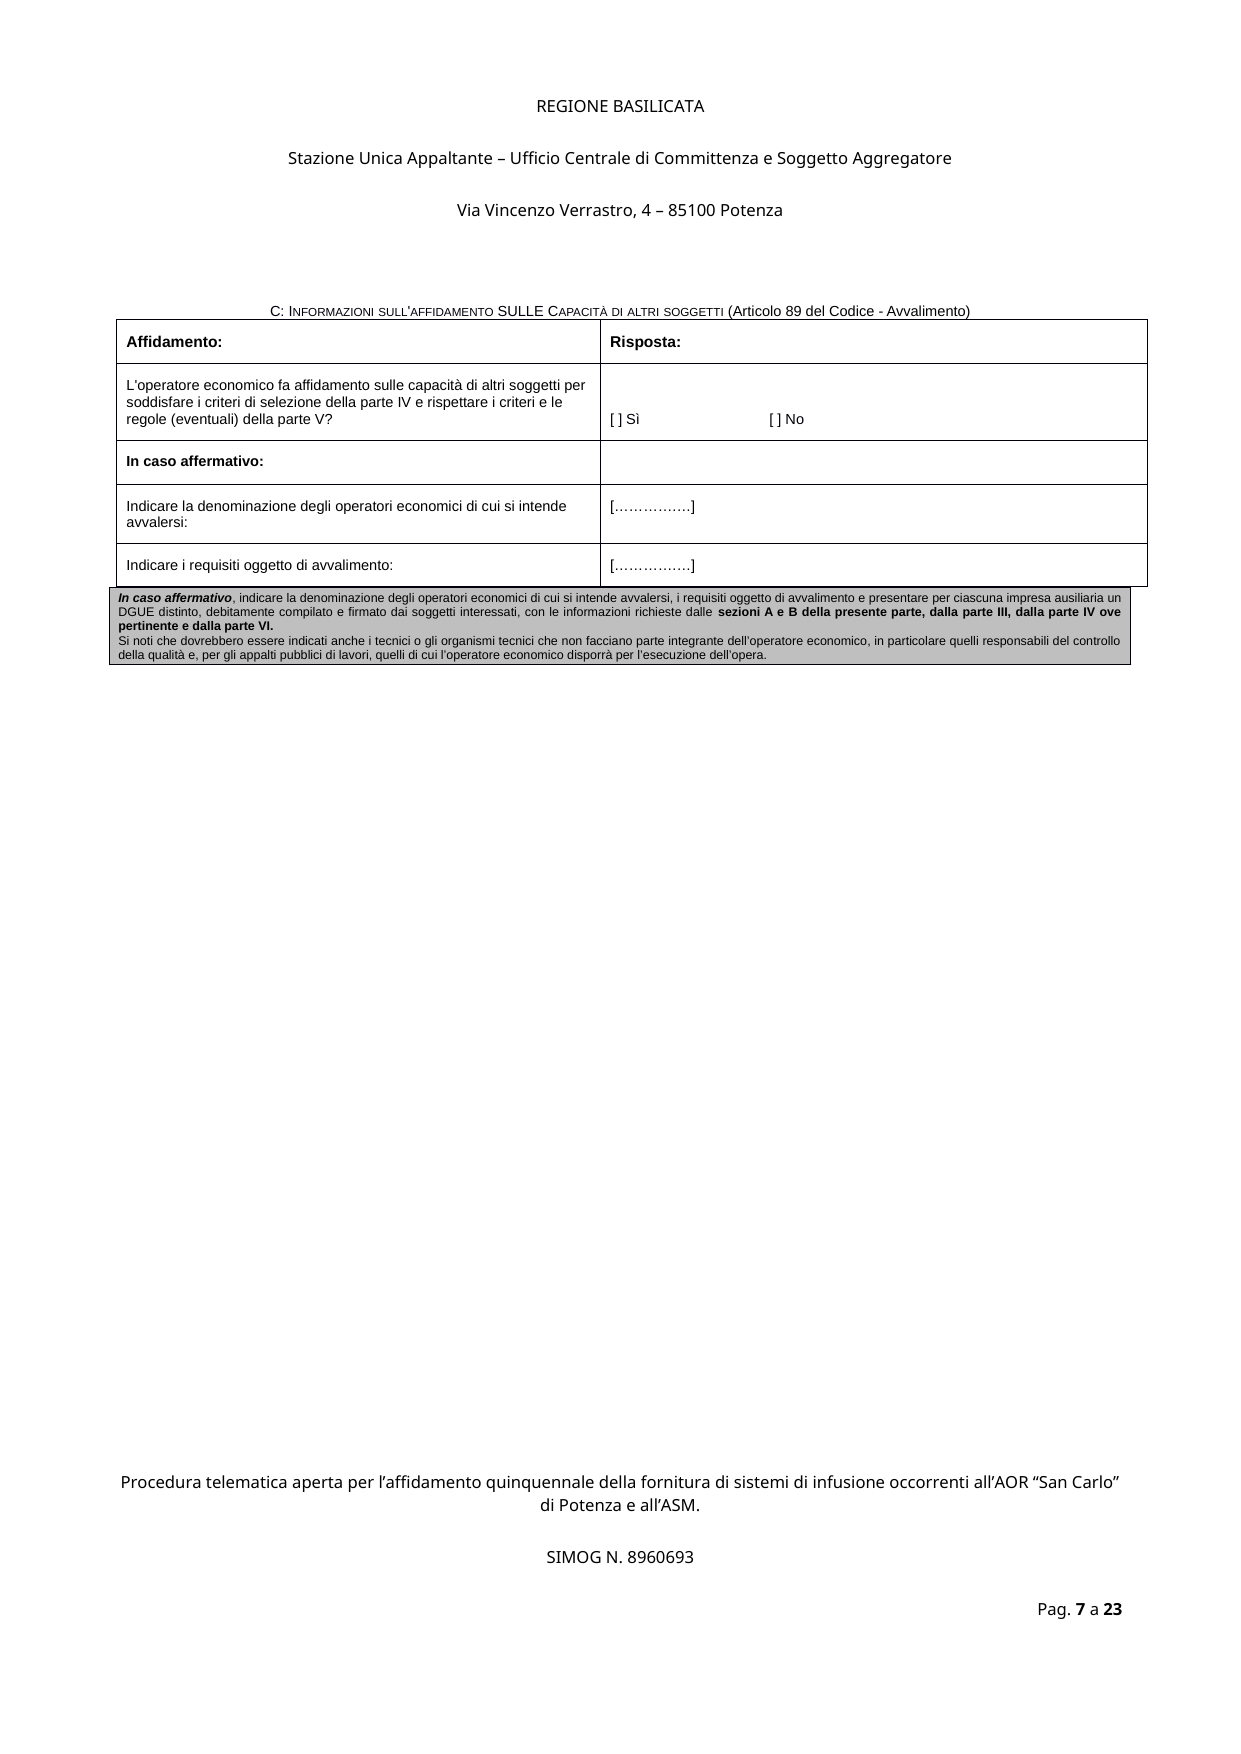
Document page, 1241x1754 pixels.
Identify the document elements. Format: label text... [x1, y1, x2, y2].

table_cell Indicare i requisiti oggetto di avvalimento: [117, 544, 600, 586]
text Si noti che dovrebbero essere indicati anche i tecnici o gli organismi tecnici che non facciano parte integrante dell’operatore economico, in particolare quelli responsabili del controllo della qualità e, per gli appalti pubblici di lavori, quelli di cui l’operatore economico disporrà per l’esecuzione dell’opera. [110, 630, 1130, 664]
table_cell [601, 441, 1147, 484]
table_header Affidamento: [117, 320, 600, 363]
table_cell In caso affermativo: [117, 441, 600, 484]
table_cell [………….…] [601, 485, 1147, 543]
table_header Risposta: [601, 320, 1147, 363]
table_cell [ ] Sì [ ] No [601, 364, 1147, 439]
table_cell [………….…] [601, 544, 1147, 586]
table_cell Indicare la denominazione degli operatori economici di cui si intende avvalersi: [117, 485, 600, 543]
text C: Informazioni sull'affidamento SULLE Capacità di altri soggetti (Articolo 89 del Codice - Avvalimento) [118, 302, 1122, 319]
text In caso affermativo, indicare la denominazione degli operatori economici di cui si intende avvalersi, i requisiti oggetto di avvalimento e presentare per ciascuna impresa ausiliaria un DGUE distinto, debitamente compilato e firmato dai soggetti interessati, con le informazioni richieste dalle sezioni A e B della presente parte, dalla parte III, dalla parte IV ove pertinente e dalla parte VI. [110, 588, 1130, 630]
table_cell L'operatore economico fa affidamento sulle capacità di altri soggetti per soddisfare i criteri di selezione della parte IV e rispettare i criteri e le regole (eventuali) della parte V? [117, 364, 600, 439]
